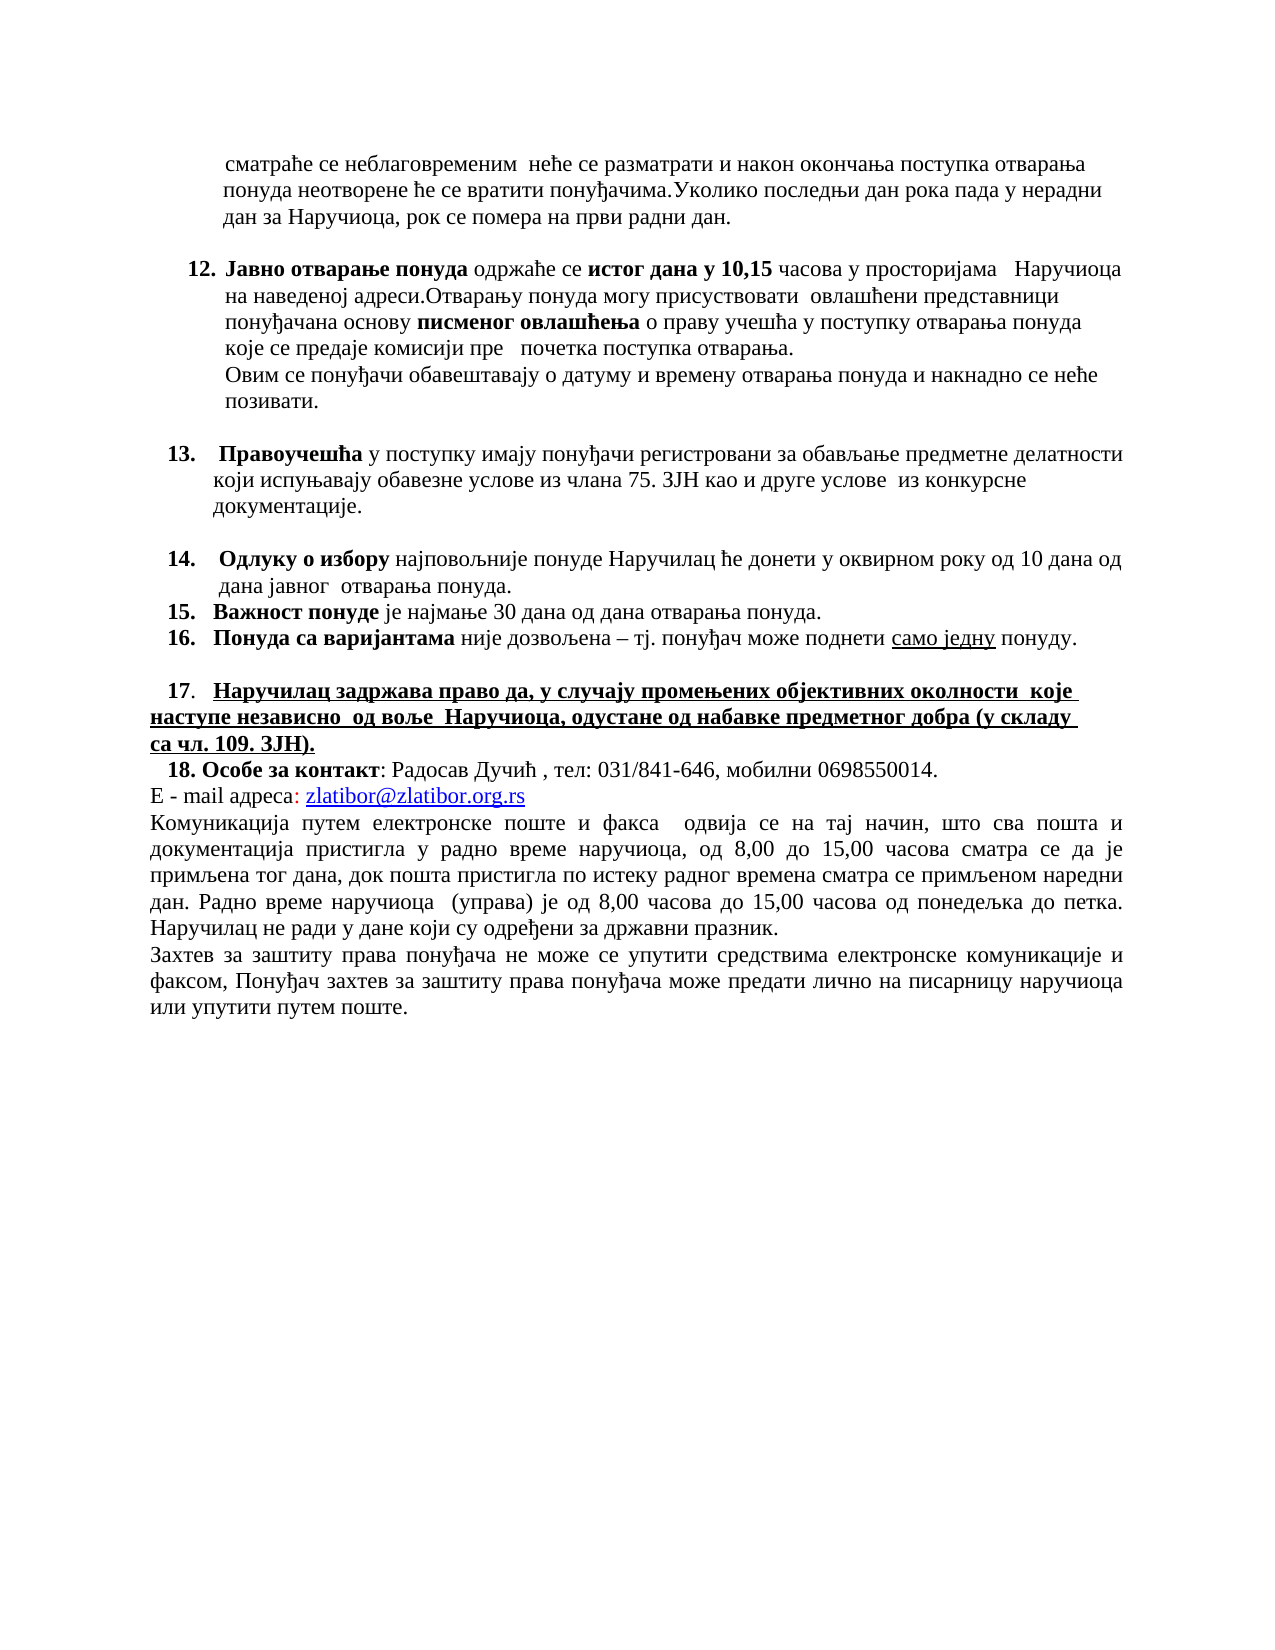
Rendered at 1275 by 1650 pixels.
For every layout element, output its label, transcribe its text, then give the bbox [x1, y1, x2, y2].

text Е - mail адреса: zlatibor@zlatibor.org.rs [150, 782, 1125, 809]
text дан за Наручиоца, рок се помера на први радни дан. [217, 203, 1125, 229]
text наступе независно од воље Наручиоца, одустане од набавке предметног добра (у складу [150, 703, 1125, 730]
text дана јавног отварања понуда. [150, 572, 1125, 598]
text 18. Особе за контакт: Радосав Дучић , тел: 031/841-646, мобилни 0698550014. [150, 756, 1125, 782]
text 15. Важност понуде је најмање 30 дана од дана отварања понуда. [150, 598, 1125, 624]
text 16. Понуда са варијантама није дозвољена – тј. понуђач може поднети само једну понуду. [150, 624, 1125, 651]
text 17. Наручилац задржава право да, у случају промењених објективних околности које [150, 677, 1125, 703]
text позивати. [150, 387, 1125, 413]
text сматраће се неблаговременим неће се разматрати и након окончања поступка отварања [150, 150, 1125, 176]
text Овим се понуђачи обавештавају о датуму и времену отварања понуда и накнадно се неће [150, 361, 1125, 387]
text Захтев за заштиту права понуђача не може се упутити средствима електронске комуникације и факсом, Понуђач захтев за заштиту права понуђача може предати лично на писарницу наручиоца или упутити путем поште. [150, 941, 1125, 1020]
list Јавно отварање понуда одржаће се истог дана у 10,15 часова у просторијама Наручиоца на наведеној адреси.Отварању понуда могу присуствовати овлашћени представници понуђачана основу писменог овлашћења о праву учешћа у поступку отварања понуда које се предаје комисији пре почетка поступка отварања. [187, 255, 1125, 361]
text 14. Одлуку о избору најповољније понуде Наручилац ће донети у оквирном року од 10 дана од [150, 545, 1125, 572]
text 13. Правоучешћа у поступку имају понуђачи регистровани за обављање предметне делатности [150, 440, 1125, 466]
text који испуњавају обавезне услове из члана 75. ЗЈН као и друге услове из конкурсне [150, 466, 1125, 493]
text понуда неотворене ће се вратити понуђачима.Уколико последњи дан рока пада у нерадни [217, 176, 1125, 203]
text документације. [150, 493, 1125, 519]
text са чл. 109. ЗЈН). [150, 730, 1125, 756]
text Комуникација путем електронске поште и факса одвија се на тај начин, што сва пошта и документација пристигла у радно време наручиоца, од 8,00 до 15,00 часова сматра се да је примљена тог дана, док пошта пристигла по истеку радног времена сматра се примљеном наредни дан. Радно време наручиоца (управа) је од 8,00 часова до 15,00 часова од понедељка до петка. Наручилац не ради у дане који су одређени за државни празник. [150, 809, 1125, 941]
